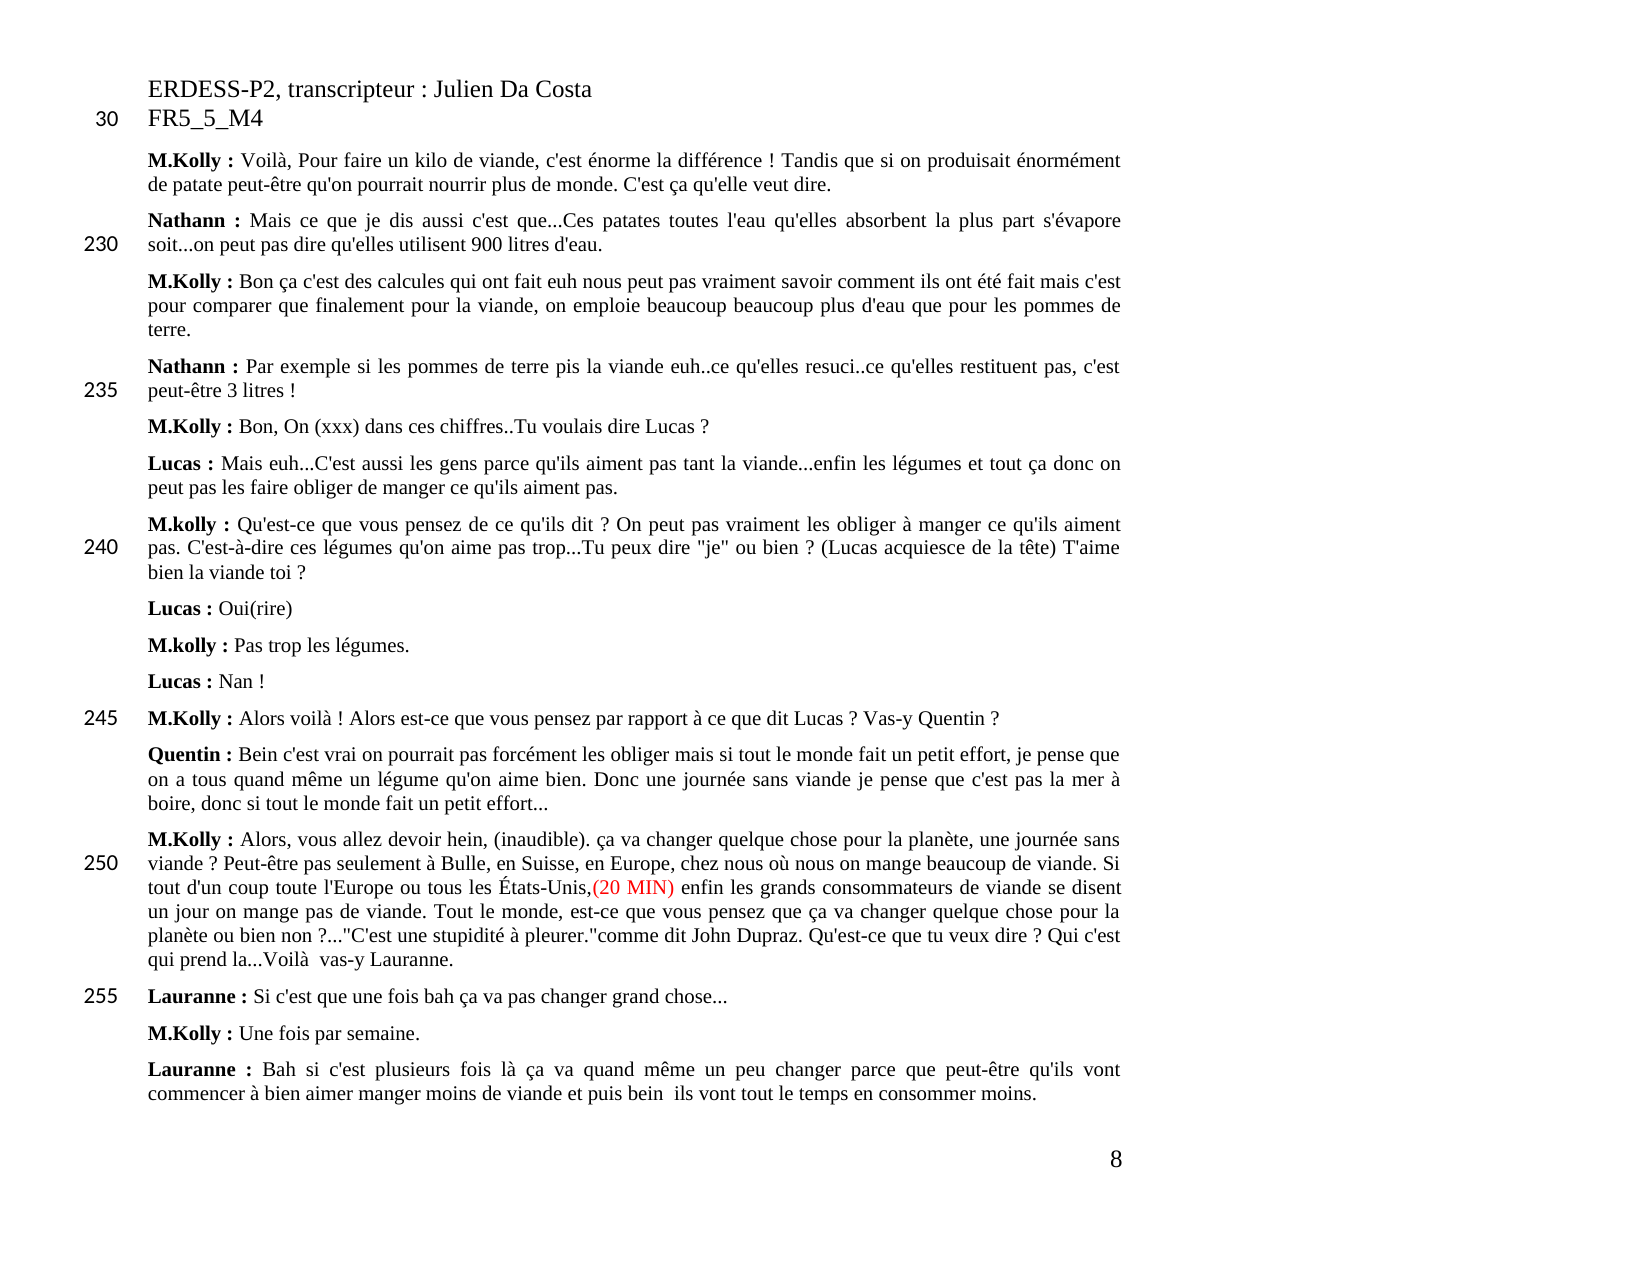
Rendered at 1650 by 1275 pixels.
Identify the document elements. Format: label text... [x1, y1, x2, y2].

text M.Kolly : Alors, vous allez devoir hein, (inaudible). ça va changer quelque chose pour la planète, une journée sans viande ? Peut-être pas seulement à Bulle, en Suisse, en Europe, chez nous où nous on mange beaucoup de viande. Si tout d'un coup toute l'Europe ou tous les États-Unis,(20 MIN) enfin les grands consommateurs de viande se disent un jour on mange pas de viande. Tout le monde, est-ce que vous pensez que ça va changer quelque chose pour la planète ou bien non ?..."C'est une stupidité à pleurer."comme dit John Dupraz. Qu'est-ce que tu veux dire ? Qui c'est qui prend la...Voilà vas-y Lauranne. [148, 827, 1122, 971]
text M.Kolly : Voilà, Pour faire un kilo de viande, c'est énorme la différence ! Tandis que si on produisait énormément de patate peut-être qu'on pourrait nourrir plus de monde. C'est ça qu'elle veut dire. [148, 148, 1122, 196]
text M.kolly : Pas trop les légumes. [148, 633, 1122, 657]
text M.Kolly : Alors voilà ! Alors est-ce que vous pensez par rapport à ce que dit Lucas ? Vas-y Quentin ? [148, 706, 1122, 730]
text Nathann : Mais ce que je dis aussi c'est que...Ces patates toutes l'eau qu'elles absorbent la plus part s'évapore soit...on peut pas dire qu'elles utilisent 900 litres d'eau. [148, 208, 1122, 256]
text Lauranne : Si c'est que une fois bah ça va pas changer grand chose... [148, 984, 1122, 1008]
text M.kolly : Qu'est-ce que vous pensez de ce qu'ils dit ? On peut pas vraiment les obliger à manger ce qu'ils aiment pas. C'est-à-dire ces légumes qu'on aime pas trop...Tu peux dire "je" ou bien ? (Lucas acquiesce de la tête) T'aime bien la viande toi ? [148, 511, 1122, 584]
text M.Kolly : Une fois par semaine. [148, 1021, 1122, 1044]
text Quentin : Bein c'est vrai on pourrait pas forcément les obliger mais si tout le monde fait un petit effort, je pense que on a tous quand même un légume qu'on aime bien. Donc une journée sans viande je pense que c'est pas la mer à boire, donc si tout le monde fait un petit effort... [148, 742, 1122, 814]
text Lucas : Nan ! [148, 669, 1122, 693]
text Lucas : Oui(rire) [148, 596, 1122, 620]
text M.Kolly : Bon ça c'est des calcules qui ont fait euh nous peut pas vraiment savoir comment ils ont été fait mais c'est pour comparer que finalement pour la viande, on emploie beaucoup beaucoup plus d'eau que pour les pommes de terre. [148, 269, 1122, 341]
text Lauranne : Bah si c'est plusieurs fois là ça va quand même un peu changer parce que peut-être qu'ils vont commencer à bien aimer manger moins de viande et puis bein ils vont tout le temps en consommer moins. [148, 1057, 1122, 1105]
text Nathann : Par exemple si les pommes de terre pis la viande euh..ce qu'elles resuci..ce qu'elles restituent pas, c'est peut-être 3 litres ! [148, 354, 1122, 402]
text Lucas : Mais euh...C'est aussi les gens parce qu'ils aiment pas tant la viande...enfin les légumes et tout ça donc on peut pas les faire obliger de manger ce qu'ils aiment pas. [148, 451, 1122, 499]
text M.Kolly : Bon, On (xxx) dans ces chiffres..Tu voulais dire Lucas ? [148, 414, 1122, 438]
